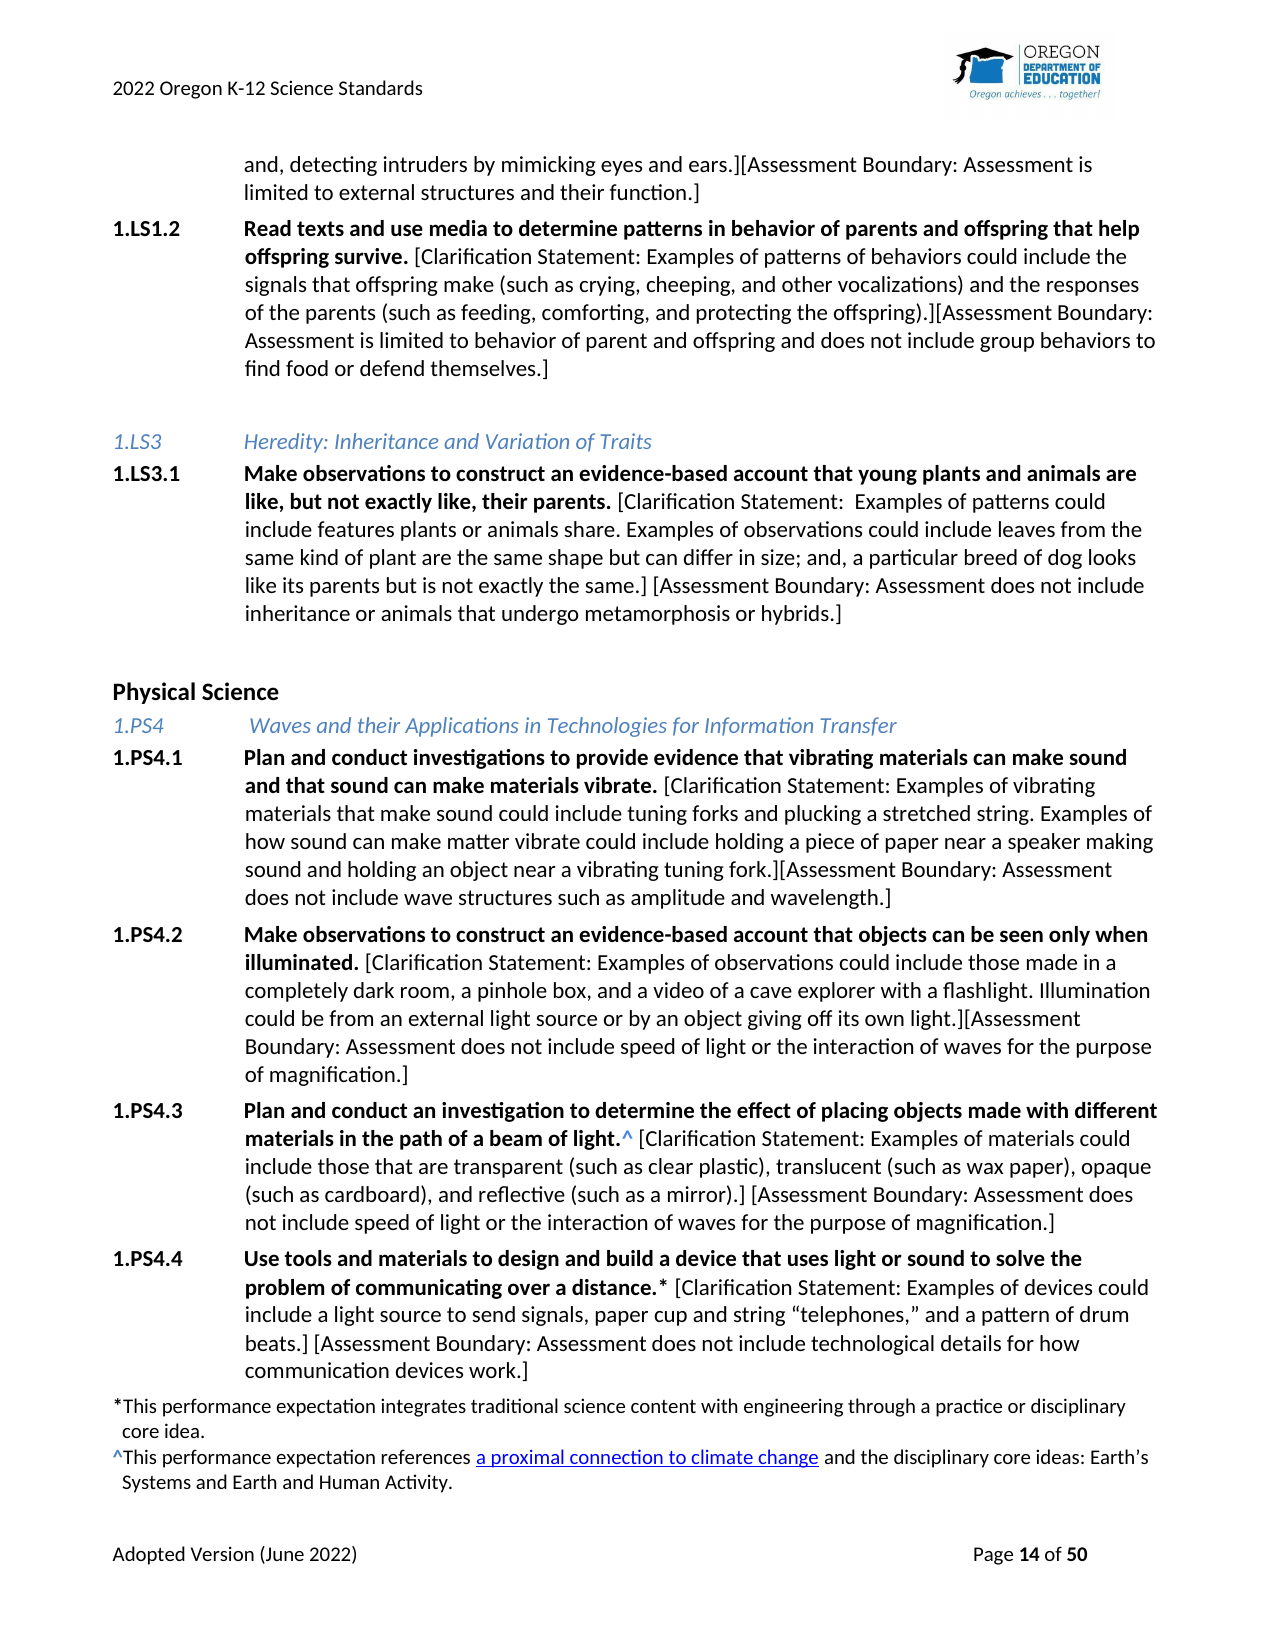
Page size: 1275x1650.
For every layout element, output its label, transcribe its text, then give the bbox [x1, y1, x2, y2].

subtitle 1.PS4 Waves and their Applications in Technologies for Information Transfer [112, 711, 1162, 739]
text 1.PS4.3 Plan and conduct an investigation to determine the effect of placing objects made with different materials in the path of a beam of light.^ [Clarification Statement: Examples of materials could include those that are transparent (such as clear plastic), translucent (such as wax paper), opaque (such as cardboard), and reflective (such as a mirror).] [Assessment Boundary: Assessment does not include speed of light or the interaction of waves for the purpose of magnification.] [112, 1096, 1162, 1236]
text ^This performance expectation references a proximal connection to climate change and the disciplinary core ideas: Earth’s Systems and Earth and Human Activity. [112, 1444, 1162, 1495]
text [244, 150, 1162, 206]
text 1.PS4.1 Plan and conduct investigations to provide evidence that vibrating materials can make sound and that sound can make materials vibrate. [Clarification Statement: Examples of vibrating materials that make sound could include tuning forks and plucking a stretched string. Examples of how sound can make matter vibrate could include holding a piece of paper near a speaker making sound and holding an object near a vibrating tuning fork.][Assessment Boundary: Assessment does not include wave structures such as amplitude and wavelength.] [112, 743, 1162, 911]
subtitle 1.LS3 Heredity: Inheritance and Variation of Traits [112, 427, 1162, 455]
text 1.PS4.2 Make observations to construct an evidence-based account that objects can be seen only when illuminated. [Clarification Statement: Examples of observations could include those made in a completely dark room, a pinhole box, and a video of a cave explorer with a flashlight. Illumination could be from an external light source or by an object giving off its own light.][Assessment Boundary: Assessment does not include speed of light or the interaction of waves for the purpose of magnification.] [112, 920, 1162, 1088]
picture [936, 28, 1118, 119]
text 1.PS4.4 Use tools and materials to design and build a device that uses light or sound to solve the problem of communicating over a distance.* [Clarification Statement: Examples of devices could include a light source to send signals, paper cup and string “telephones,” and a pattern of drum beats.] [Assessment Boundary: Assessment does not include technological details for how communication devices work.] [112, 1244, 1162, 1385]
subtitle Physical Science [112, 676, 1162, 707]
text 1.LS3.1 Make observations to construct an evidence-based account that young plants and animals are like, but not exactly like, their parents. [Clarification Statement: Examples of patterns could include features plants or animals share. Examples of observations could include leaves from the same kind of plant are the same shape but can differ in size; and, a particular breed of dog looks like its parents but is not exactly the same.] [Assessment Boundary: Assessment does not include inheritance or animals that undergo metamorphosis or hybrids.] [112, 459, 1162, 627]
text 1.LS1.2 Read texts and use media to determine patterns in behavior of parents and offspring that help offspring survive. [Clarification Statement: Examples of patterns of behaviors could include the signals that offspring make (such as crying, cheeping, and other vocalizations) and the responses of the parents (such as feeding, comforting, and protecting the offspring).][Assessment Boundary: Assessment is limited to behavior of parent and offspring and does not include group behaviors to find food or defend themselves.] [112, 214, 1162, 382]
text *This performance expectation integrates traditional science content with engineering through a practice or disciplinary core idea. [112, 1393, 1162, 1444]
